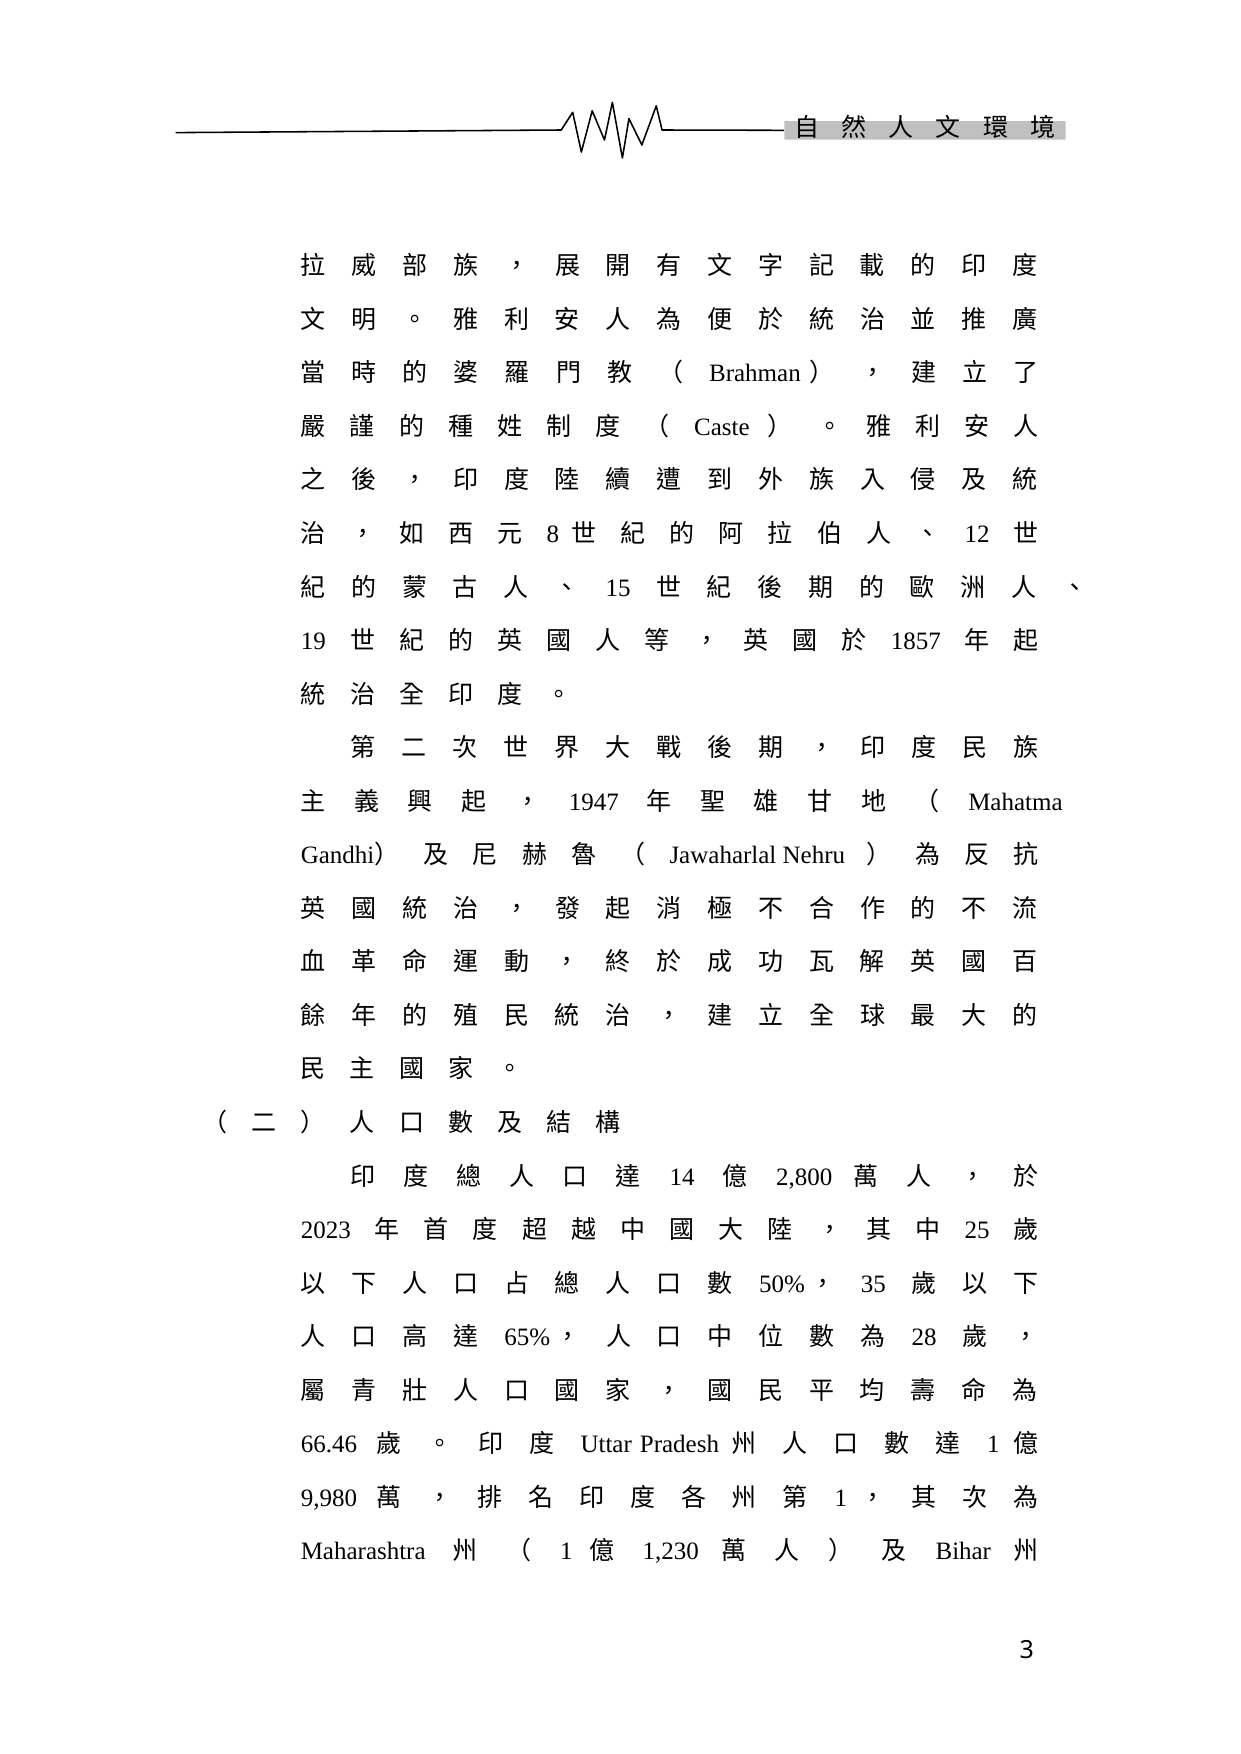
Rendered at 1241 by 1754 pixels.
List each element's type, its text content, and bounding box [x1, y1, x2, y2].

text 第二次世界大戰後期，印度民族主義興起，1947年聖雄甘地（Mahatma Gandhi）及尼赫魯（Jawaharlal Nehru）為反抗英國統治，發起消極不合作的不流血革命運動，終於成功瓦解英國百餘年的殖民統治，建立全球最大的民主國家。 [276, 719, 1063, 1094]
text （二）人口數及結構 [202, 1094, 1063, 1147]
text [276, 1147, 1063, 1576]
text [276, 237, 1063, 719]
